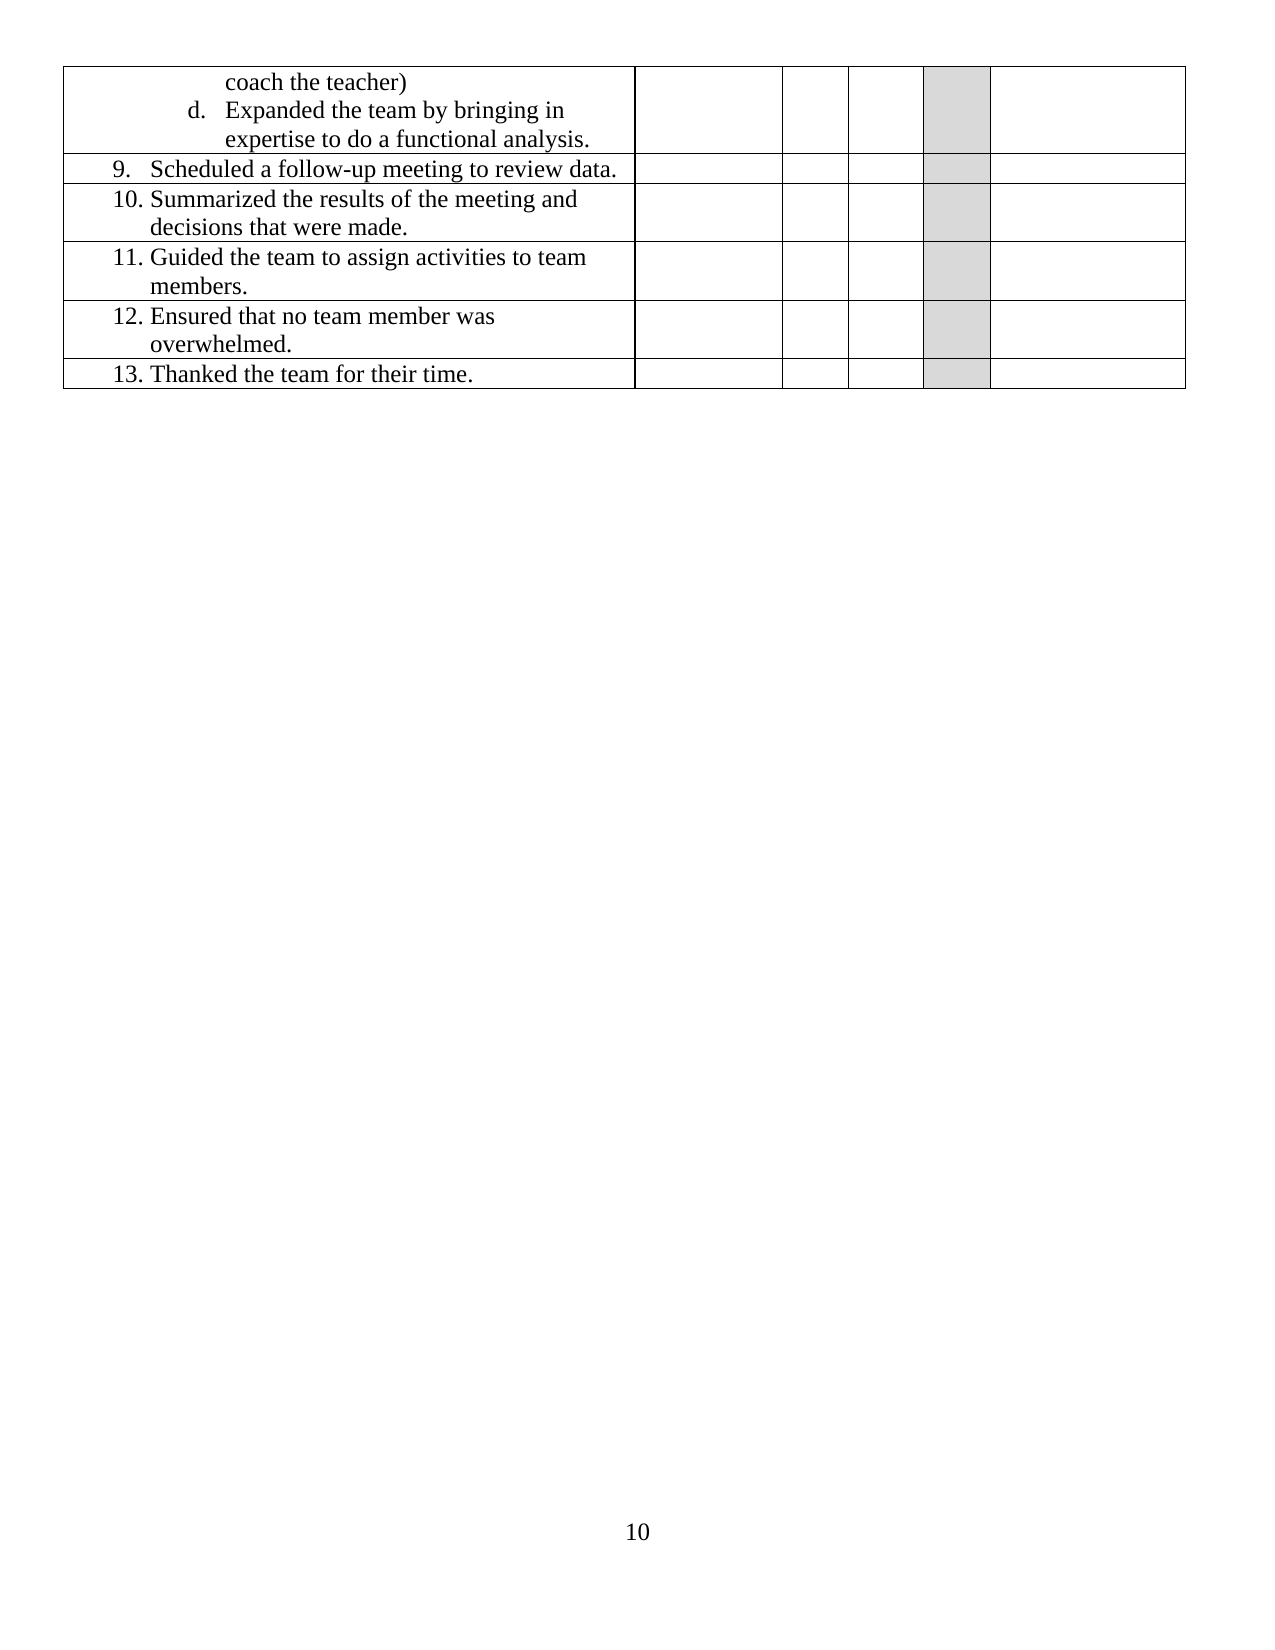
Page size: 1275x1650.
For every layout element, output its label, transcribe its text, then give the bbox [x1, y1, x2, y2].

table_cell [924, 67, 990, 153]
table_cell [64, 67, 634, 153]
table_cell [991, 184, 1185, 241]
table_cell [636, 67, 782, 153]
table_cell [849, 301, 923, 358]
table_cell [636, 154, 782, 183]
table_cell [991, 359, 1185, 388]
table_cell [924, 359, 990, 388]
table_cell [849, 67, 923, 153]
table_cell [924, 184, 990, 241]
table_cell [991, 301, 1185, 358]
table_cell Summarized the results of the meeting and decisions that were made. [64, 184, 634, 241]
table_cell [924, 242, 990, 300]
table_cell [991, 67, 1185, 153]
table_cell Ensured that no team member was overwhelmed. [64, 301, 634, 358]
table_cell [849, 359, 923, 388]
table_cell [783, 154, 848, 183]
table_cell [636, 301, 782, 358]
table_cell [991, 154, 1185, 183]
table_cell [991, 242, 1185, 300]
table_cell Thanked the team for their time. [64, 359, 634, 388]
table_cell [849, 154, 923, 183]
table_cell Guided the team to assign activities to team members. [64, 242, 634, 300]
table_cell [849, 242, 923, 300]
table_cell [783, 184, 848, 241]
table_cell [783, 242, 848, 300]
table_cell [783, 359, 848, 388]
table_cell [924, 301, 990, 358]
table_cell [636, 184, 782, 241]
table_cell [924, 154, 990, 183]
table_cell [636, 242, 782, 300]
table_cell [849, 184, 923, 241]
table_cell [636, 359, 782, 388]
table_cell [783, 67, 848, 153]
table_cell [783, 301, 848, 358]
table_cell Scheduled a follow-up meeting to review data. [64, 154, 634, 183]
